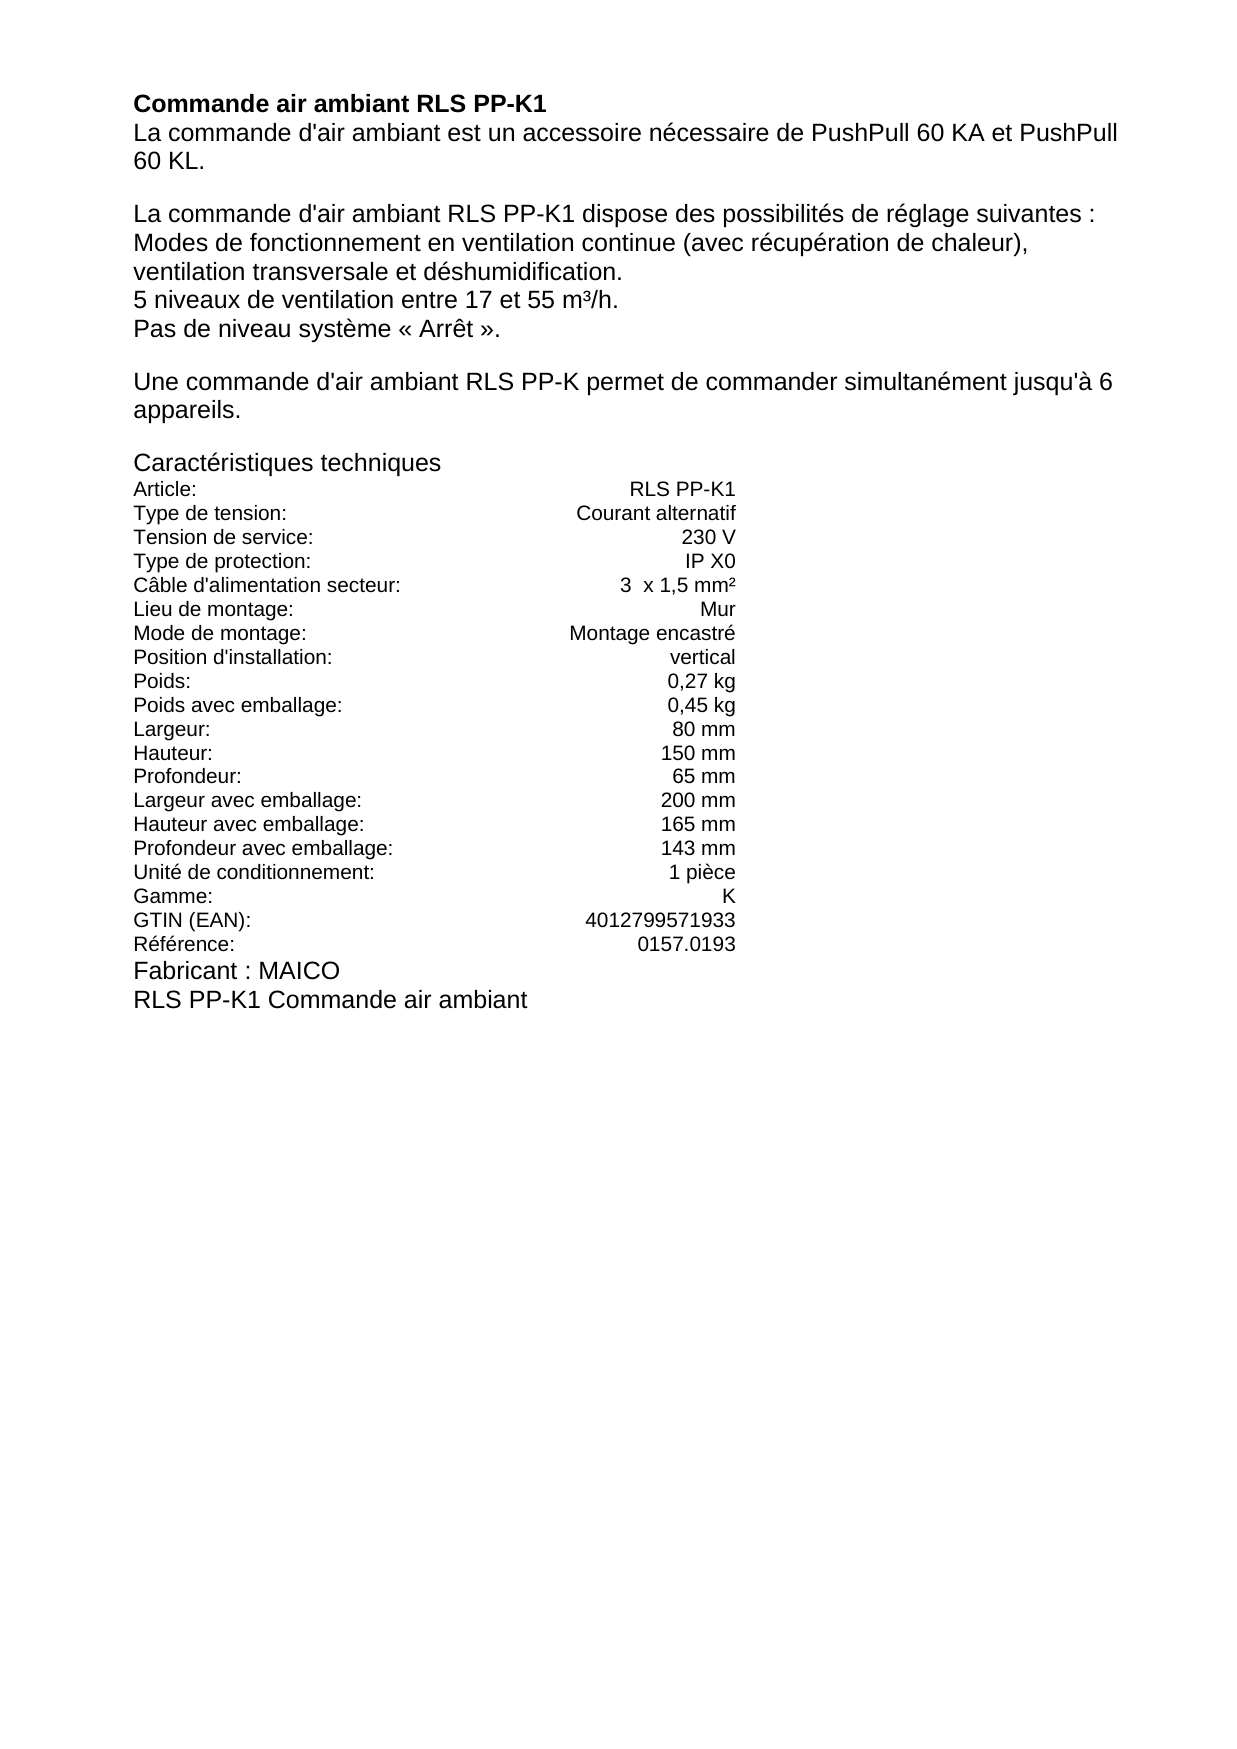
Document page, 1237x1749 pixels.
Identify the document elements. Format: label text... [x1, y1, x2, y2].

table_cell Tension de service: [122, 525, 434, 549]
table_cell 165 mm [434, 812, 747, 836]
table_cell Poids: [122, 669, 434, 692]
table_cell vertical [434, 645, 747, 668]
table_cell Type de tension: [122, 501, 434, 525]
table_cell 200 mm [434, 788, 747, 812]
text Commande air ambiant RLS PP-K1 [133, 89, 1148, 117]
text 5 niveaux de ventilation entre 17 et 55 m³/h. [133, 285, 1148, 314]
table_cell Hauteur: [122, 740, 434, 764]
table_header Article: [122, 477, 434, 501]
table_cell IP X0 [434, 549, 747, 573]
text La commande d'air ambiant est un accessoire nécessaire de PushPull 60 KA et PushPull 60 KL. [133, 117, 1148, 175]
table_cell 4012799571933 [434, 908, 747, 932]
table_cell Type de protection: [122, 549, 434, 573]
table_cell Largeur: [122, 716, 434, 740]
table_cell Montage encastré [434, 621, 747, 644]
table_cell Référence: [122, 932, 434, 956]
text Pas de niveau système « Arrêt ». [133, 314, 1148, 343]
table_cell 80 mm [434, 716, 747, 740]
table_cell Largeur avec emballage: [122, 788, 434, 812]
table_cell Mur [434, 597, 747, 621]
text Une commande d'air ambiant RLS PP-K permet de commander simultanément jusqu'à 6 appareils. [133, 367, 1148, 424]
table_cell 0,45 kg [434, 693, 747, 716]
table_cell 230 V [434, 525, 747, 549]
table_cell Câble d'alimentation secteur: [122, 573, 434, 597]
text Fabricant : MAICO [133, 956, 1148, 985]
text Modes de fonctionnement en ventilation continue (avec récupération de chaleur), ventilation transversale et déshumidification. [133, 228, 1148, 285]
table_cell 0,27 kg [434, 669, 747, 692]
table_cell Profondeur: [122, 764, 434, 788]
text RLS PP-K1 Commande air ambiant [133, 985, 1148, 1013]
text La commande d'air ambiant RLS PP-K1 dispose des possibilités de réglage suivantes : [133, 199, 1148, 228]
table_cell Courant alternatif [434, 501, 747, 525]
table_cell Gamme: [122, 884, 434, 908]
table_cell Poids avec emballage: [122, 693, 434, 716]
table_cell Hauteur avec emballage: [122, 812, 434, 836]
table_cell 0157.0193 [434, 932, 747, 956]
table_cell 150 mm [434, 740, 747, 764]
table_cell Lieu de montage: [122, 597, 434, 621]
table_cell Unité de conditionnement: [122, 860, 434, 884]
table_header RLS PP-K1 [434, 477, 747, 501]
table_cell 65 mm [434, 764, 747, 788]
table_cell Position d'installation: [122, 645, 434, 668]
table_cell GTIN (EAN): [122, 908, 434, 932]
table_cell Mode de montage: [122, 621, 434, 644]
table_cell K [434, 884, 747, 908]
table_cell 1 pièce [434, 860, 747, 884]
text Caractéristiques techniques [133, 448, 1148, 477]
table_cell 3 x 1,5 mm² [434, 573, 747, 597]
table_cell Profondeur avec emballage: [122, 836, 434, 860]
table_cell 143 mm [434, 836, 747, 860]
